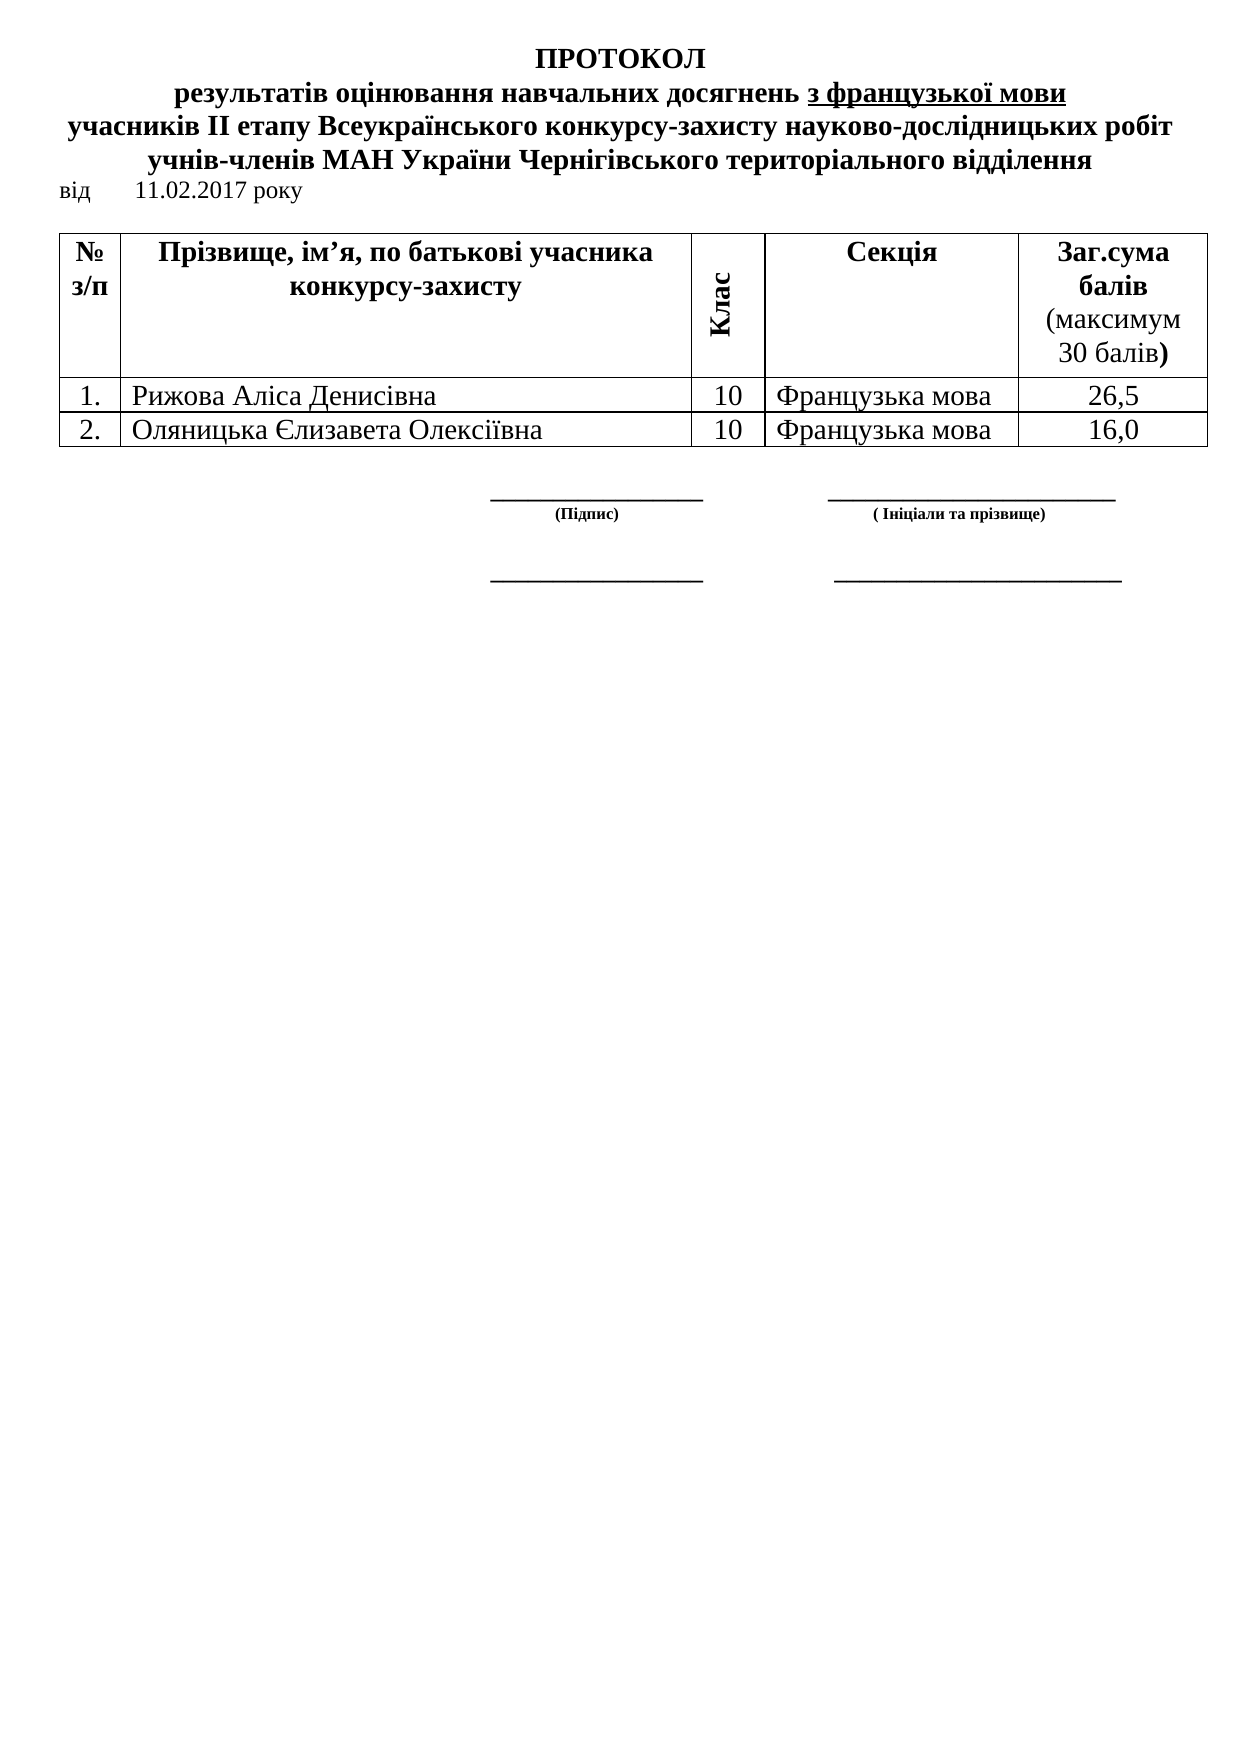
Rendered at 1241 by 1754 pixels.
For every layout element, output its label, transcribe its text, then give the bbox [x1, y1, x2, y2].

text результатів оцінювання навчальних досягнень з французької мови [59, 75, 1181, 108]
table_cell 26,5 [1019, 378, 1207, 411]
table_header № з/п [60, 234, 120, 377]
table_header Прізвище, ім’я, по батькові учасника конкурсу-захисту [121, 234, 691, 377]
text _________________ _______________________ [59, 475, 1181, 504]
table_cell Французька мова [766, 413, 1018, 446]
table_cell Оляницька Єлизавета Олексіївна [121, 413, 691, 446]
table_cell Рижова Аліса Денисівна [121, 378, 691, 411]
table_cell 10 [692, 413, 764, 446]
table_header Заг.сума балів (максимум 30 балів) [1019, 234, 1207, 377]
table_header Клас [692, 234, 764, 377]
text учасників ІІ етапу Всеукраїнського конкурсу-захисту науково-дослідницьких робіт учнів-членів МАН України Чернігівського територіального відділення [59, 108, 1181, 176]
table_cell 10 [692, 378, 764, 411]
text ПРОТОКОЛ [59, 41, 1181, 75]
text _________________ _______________________ [59, 556, 1181, 585]
text від 11.02.2017 року [59, 176, 1181, 204]
table_cell Французька мова [766, 378, 1018, 411]
table_cell 2. [60, 413, 120, 446]
table_cell 16,0 [1019, 413, 1207, 446]
text (Підпис) ( Ініціали та прізвище) [59, 504, 1181, 523]
table_cell 1. [60, 378, 120, 411]
table_header Секція [766, 234, 1018, 377]
